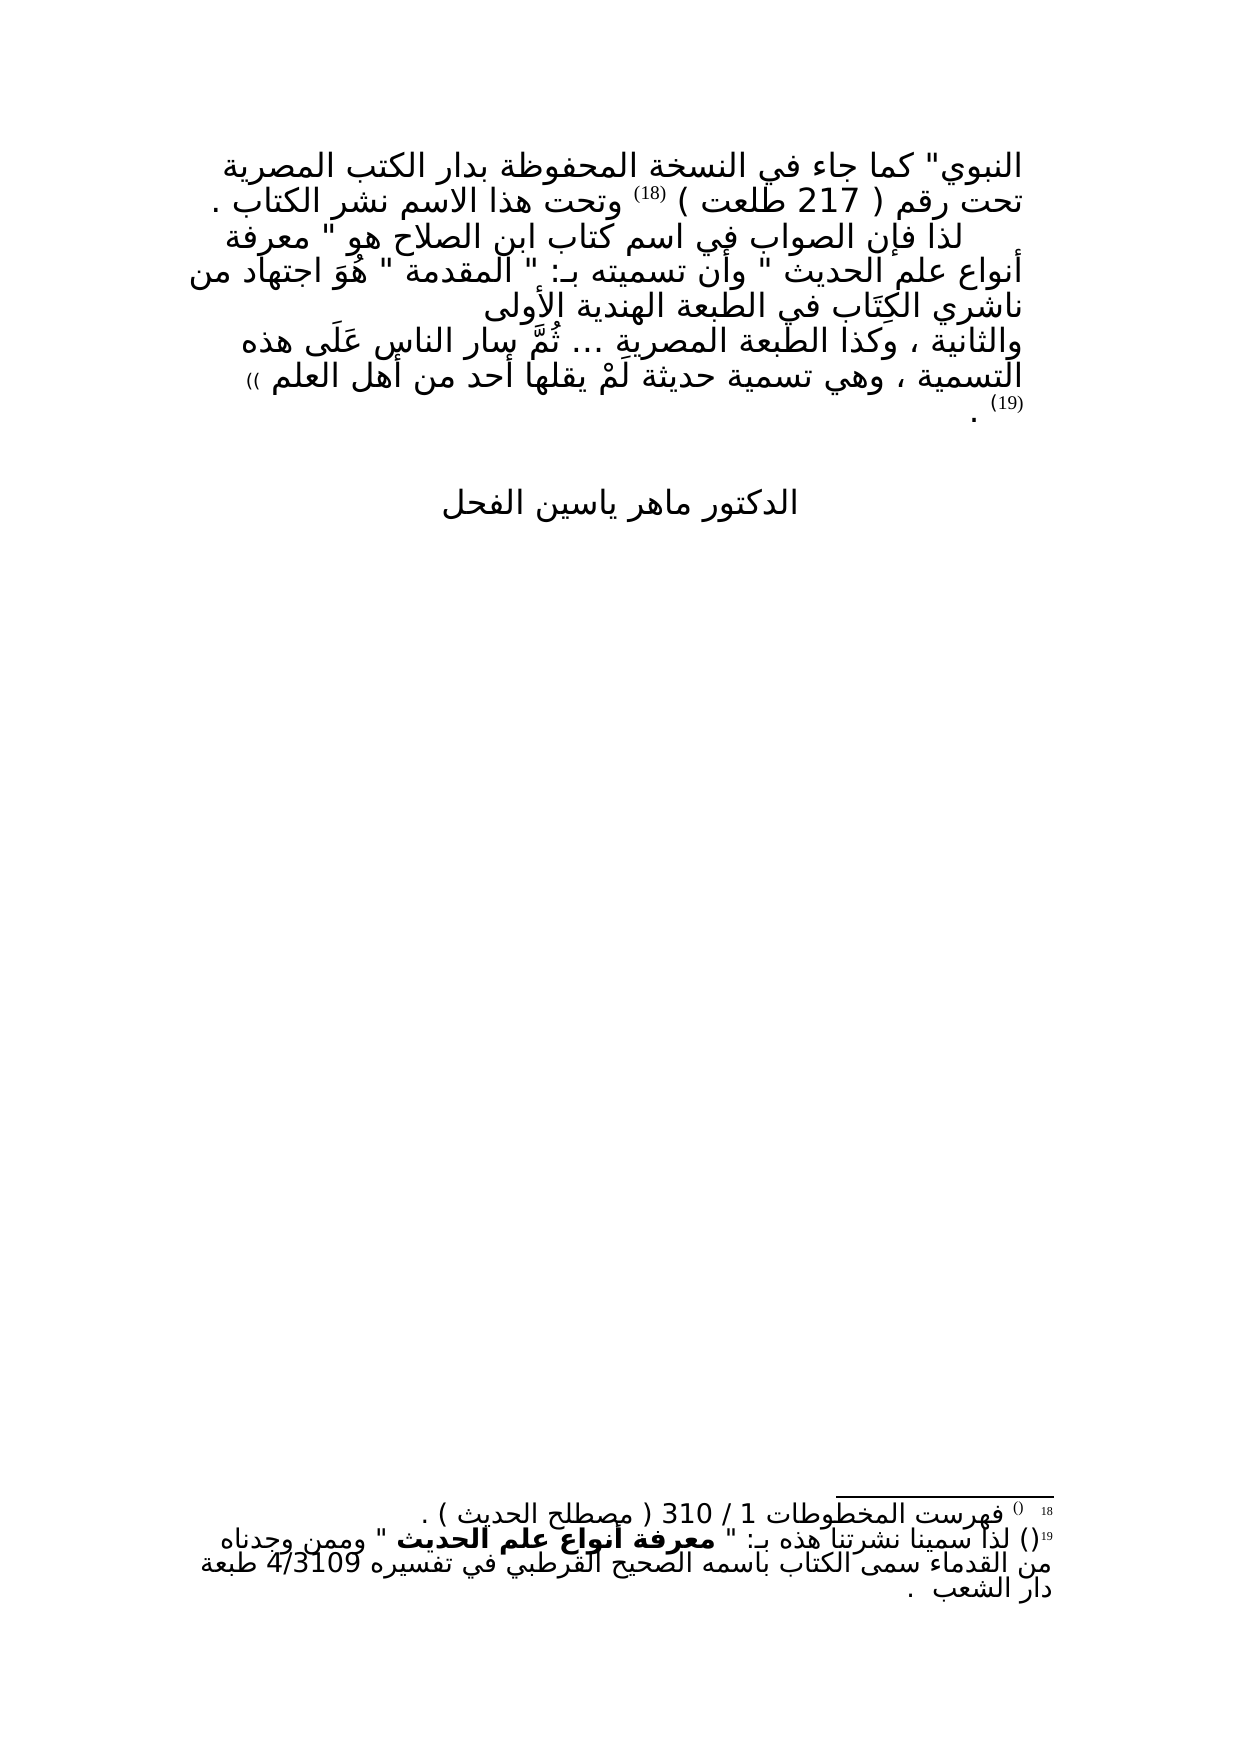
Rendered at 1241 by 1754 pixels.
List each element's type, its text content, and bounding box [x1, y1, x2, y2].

text الدكتور ماهر ياسين الفحل [187, 483, 1053, 522]
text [187, 150, 1053, 220]
text لذا فإن الصواب في اسم كتاب ابن الصلاح هو " معرفة أنواع علم الحديث " وأن تسميته بـ: " المقدمة " هُوَ اجتهاد من ناشري الكِتَاب في الطبعة الهندية الأولى والثانية ، وكذا الطبعة المصرية … ثُمَّ سار الناس عَلَى هذه التسمية ، وهي تسمية حديثة لَمْ يقلها أحد من أهل العلم )) () . [187, 220, 1023, 430]
